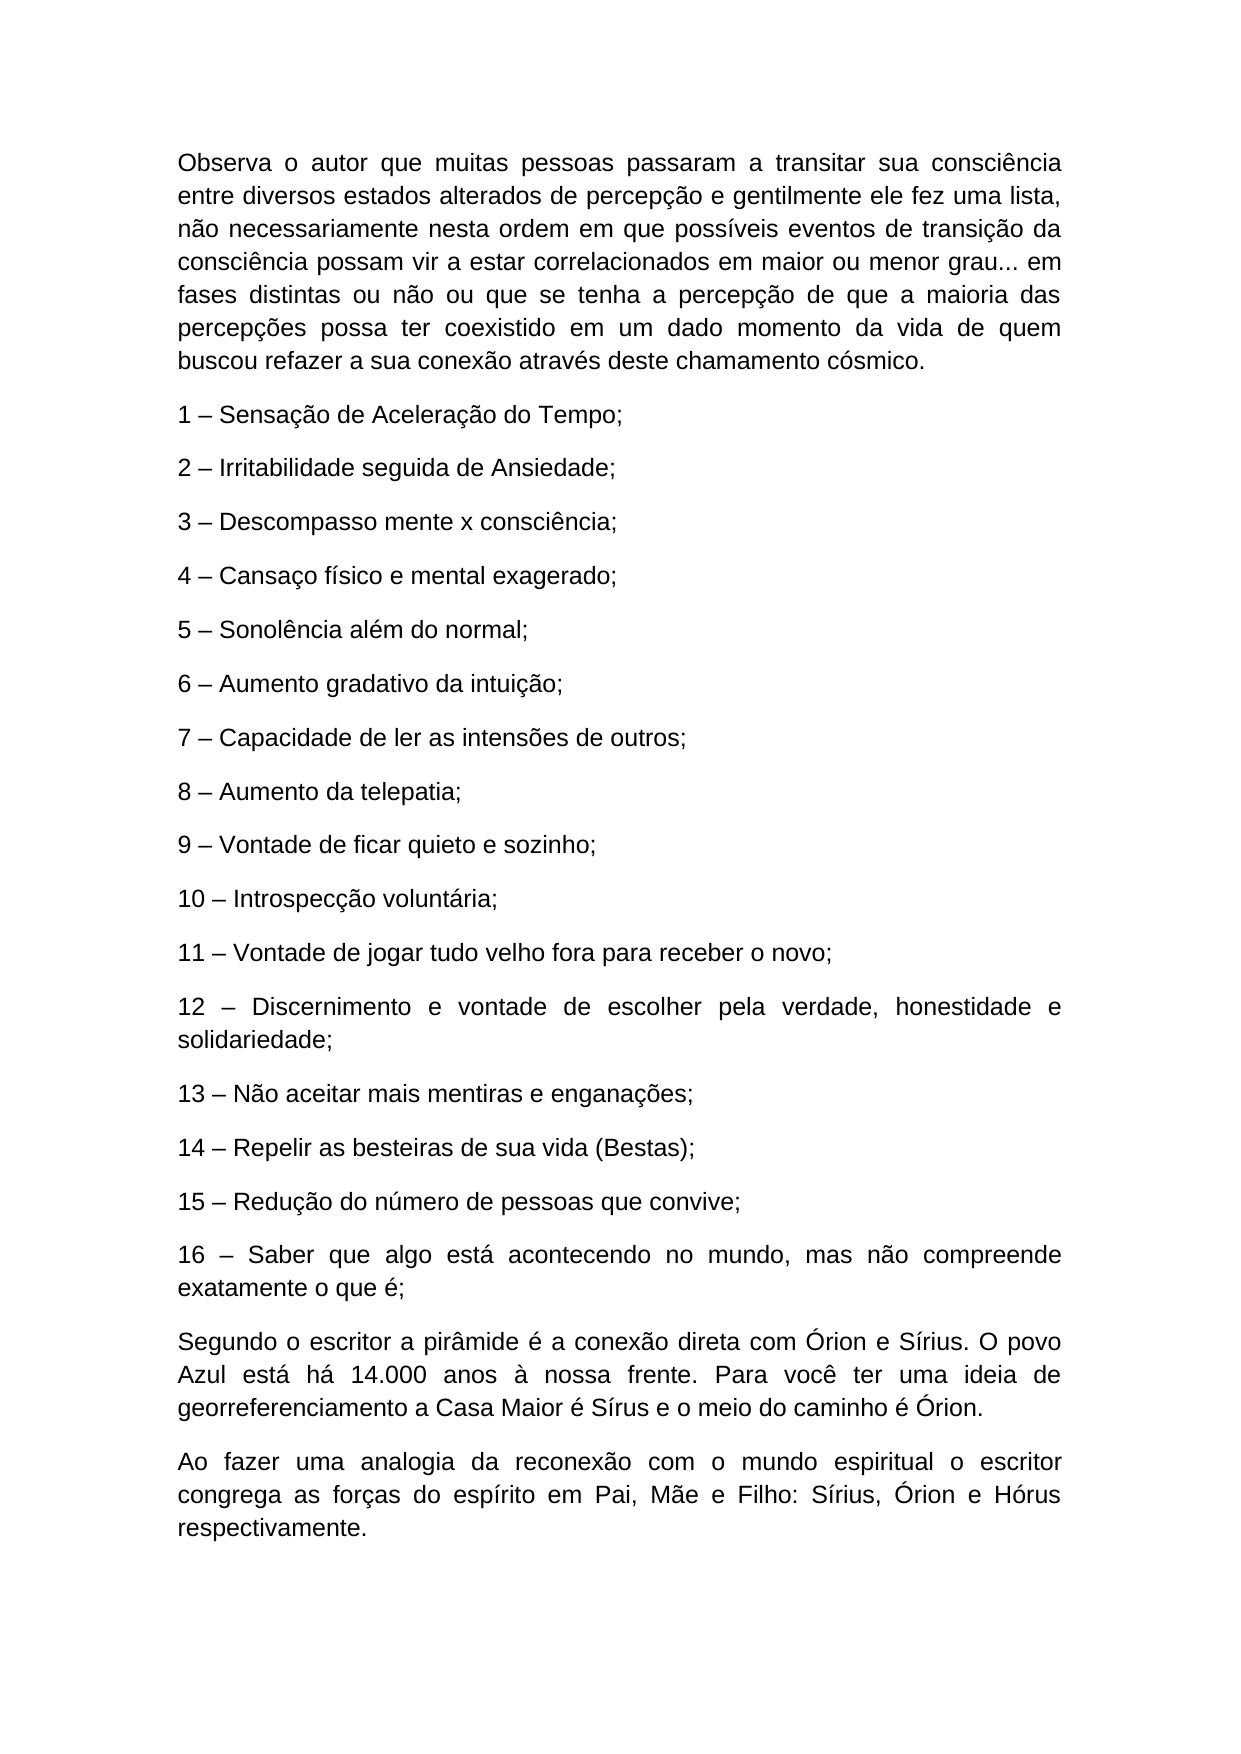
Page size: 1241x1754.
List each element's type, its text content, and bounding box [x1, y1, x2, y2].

text Ao fazer uma analogia da reconexão com o mundo espiritual o escritor congrega as forças do espírito em Pai, Mãe e Filho: Sírius, Órion e Hórus respectivamente. [177, 1447, 1063, 1542]
text 7 – Capacidade de ler as intensões de outros; [177, 723, 1063, 751]
text 3 – Descompasso mente x consciência; [177, 507, 1063, 536]
text 11 – Vontade de jogar tudo velho fora para receber o novo; [177, 938, 1063, 967]
text 6 – Aumento gradativo da intuição; [177, 669, 1063, 698]
text 2 – Irritabilidade seguida de Ansiedade; [177, 453, 1063, 482]
text 9 – Vontade de ficar quieto e sozinho; [177, 830, 1063, 859]
text 1 – Sensação de Aceleração do Tempo; [177, 399, 1063, 428]
text 14 – Repelir as besteiras de sua vida (Bestas); [177, 1133, 1063, 1161]
text Observa o autor que muitas pessoas passaram a transitar sua consciência entre diversos estados alterados de percepção e gentilmente ele fez uma lista, não necessariamente nesta ordem em que possíveis eventos de transição da consciência possam vir a estar correlacionados em maior ou menor grau... em fases distintas ou não ou que se tenha a percepção de que a maioria das percepções possa ter coexistido em um dado momento da vida de quem buscou refazer a sua conexão através deste chamamento cósmico. [177, 148, 1063, 374]
text 10 – Introspecção voluntária; [177, 884, 1063, 913]
text 5 – Sonolência além do normal; [177, 615, 1063, 644]
text 12 – Discernimento e vontade de escolher pela verdade, honestidade e solidariedade; [177, 992, 1063, 1054]
text Segundo o escritor a pirâmide é a conexão direta com Órion e Sírius. O povo Azul está há 14.000 anos à nossa frente. Para você ter uma ideia de georreferenciamento a Casa Maior é Sírus e o meio do caminho é Órion. [177, 1327, 1063, 1422]
text 15 – Redução do número de pessoas que convive; [177, 1187, 1063, 1215]
text 13 – Não aceitar mais mentiras e enganações; [177, 1079, 1063, 1108]
text 16 – Saber que algo está acontecendo no mundo, mas não compreende exatamente o que é; [177, 1240, 1063, 1302]
text 4 – Cansaço físico e mental exagerado; [177, 561, 1063, 590]
text 8 – Aumento da telepatia; [177, 777, 1063, 805]
